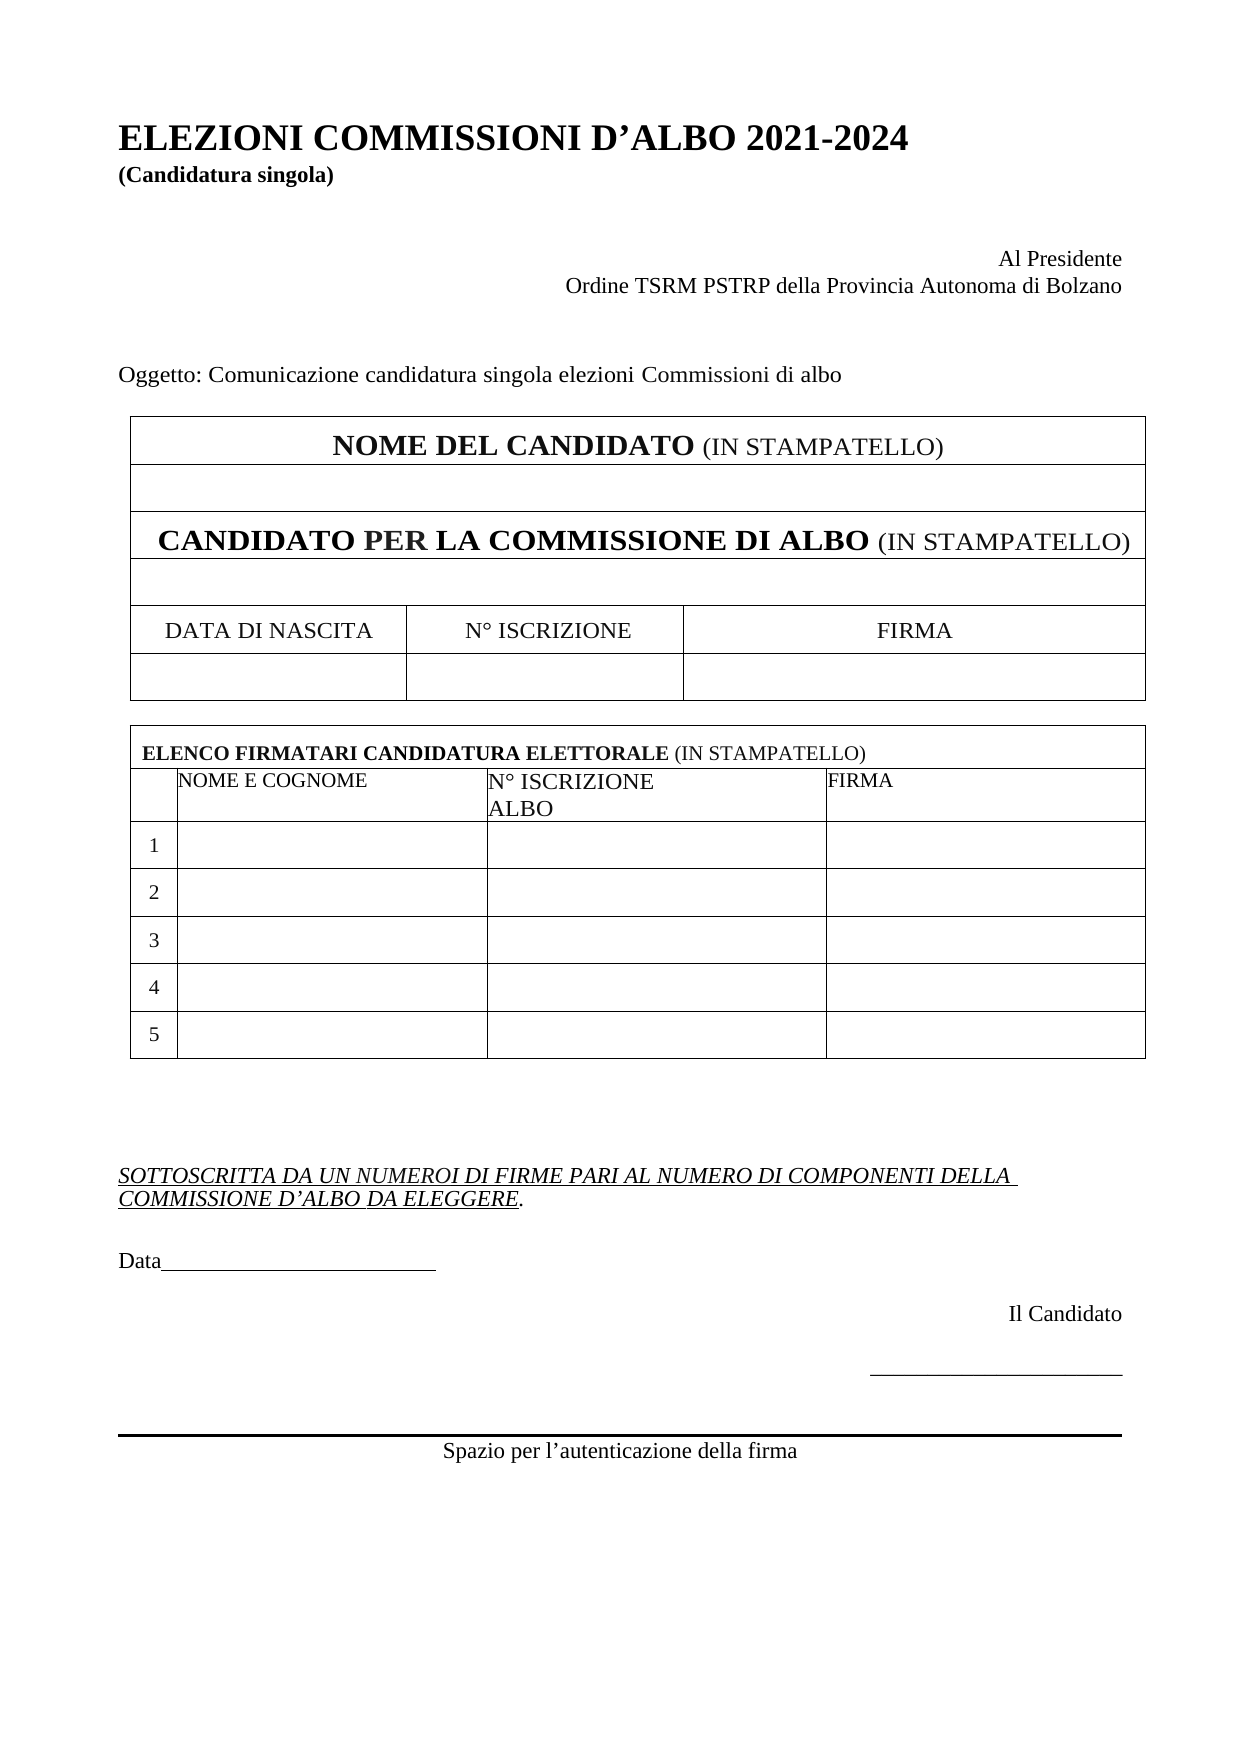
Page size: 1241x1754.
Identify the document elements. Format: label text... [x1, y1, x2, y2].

table_cell [488, 964, 826, 1011]
table_cell FIRMA [684, 606, 1145, 652]
table_cell DATA DI NASCITA [131, 606, 406, 652]
table_header NOME DEL CANDIDATO (IN STAMPATELLO) [131, 417, 1145, 463]
table_cell [488, 869, 826, 916]
table_cell [827, 1012, 1145, 1058]
table_cell [827, 822, 1145, 868]
text Spazio per l’autenticazione della firma [118, 1437, 1122, 1463]
table_cell FIRMA [827, 769, 1145, 821]
table_cell [131, 559, 1145, 605]
table_cell [827, 869, 1145, 916]
table_cell [178, 917, 487, 963]
table_cell [178, 964, 487, 1011]
text (Candidatura singola) [118, 161, 1122, 187]
table_cell [178, 1012, 487, 1058]
table_cell [684, 654, 1145, 700]
table_cell N° ISCRIZIONE [407, 606, 683, 652]
table_cell [827, 964, 1145, 1011]
table_cell [488, 917, 826, 963]
table_cell NOME E COGNOME [178, 769, 487, 821]
table_cell 2 [131, 869, 177, 916]
text Ordine TSRM PSTRP della Provincia Autonoma di Bolzano [118, 272, 1122, 298]
table_cell [407, 654, 683, 700]
table_cell CANDIDATO PER LA COMMISSIONE DI ALBO (IN STAMPATELLO) [131, 512, 1145, 558]
text SOTTOSCRITTA DA UN NUMEROI DI FIRME PARI AL NUMERO DI COMPONENTI DELLA COMMISSIONE D’ALBO DA ELEGGERE. [118, 1165, 1109, 1211]
table_cell 5 [131, 1012, 177, 1058]
text Al Presidente [118, 245, 1122, 272]
table_cell [131, 769, 177, 821]
table_cell [178, 822, 487, 868]
table_cell 1 [131, 822, 177, 868]
text Data [118, 1247, 1122, 1273]
table_cell [827, 917, 1145, 963]
table_cell [178, 869, 487, 916]
table_header ELENCO FIRMATARI CANDIDATURA ELETTORALE (IN STAMPATELLO) [131, 726, 1145, 767]
text ELEZIONI COMMISSIONI D’ALBO 2021-2024 [118, 115, 1122, 158]
table_cell 3 [131, 917, 177, 963]
table_cell [131, 465, 1145, 511]
text ______________________ [118, 1353, 1122, 1379]
text Il Candidato [118, 1300, 1122, 1326]
table_cell N° ISCRIZIONE ALBO [488, 769, 826, 821]
table_cell [131, 654, 406, 700]
table_cell [488, 1012, 826, 1058]
table_cell [488, 822, 826, 868]
table_cell 4 [131, 964, 177, 1011]
text Oggetto: Comunicazione candidatura singola elezioni Commissioni di albo [118, 361, 1122, 387]
